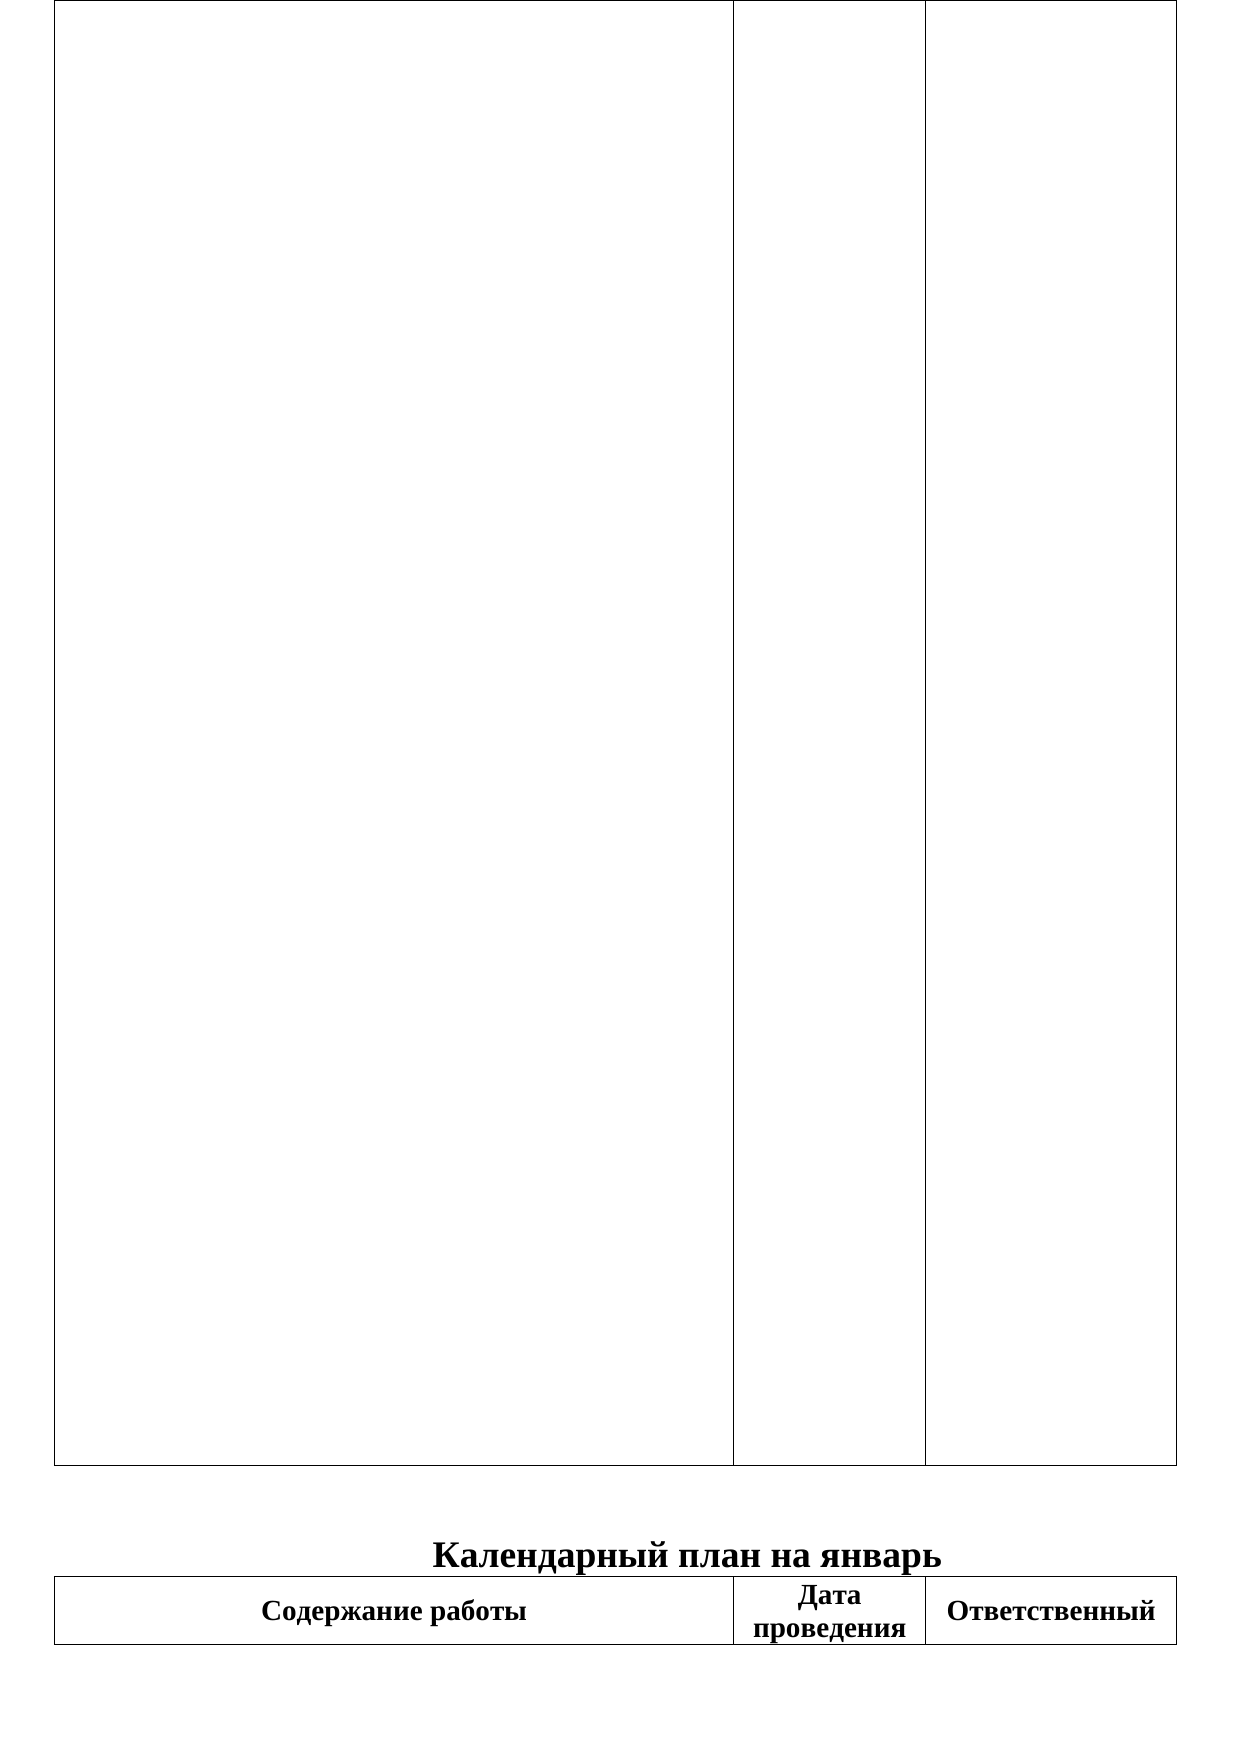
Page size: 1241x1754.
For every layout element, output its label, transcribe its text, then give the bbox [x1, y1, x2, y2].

table_header Содержание работы [55, 1577, 733, 1644]
table_cell [55, 1, 733, 1464]
table_header Ответственный [926, 1577, 1176, 1644]
table_header Дата проведения [734, 1577, 925, 1644]
table_cell [734, 1, 925, 1464]
table_cell [926, 1, 1176, 1464]
text Календарный план на январь [187, 1533, 1187, 1576]
